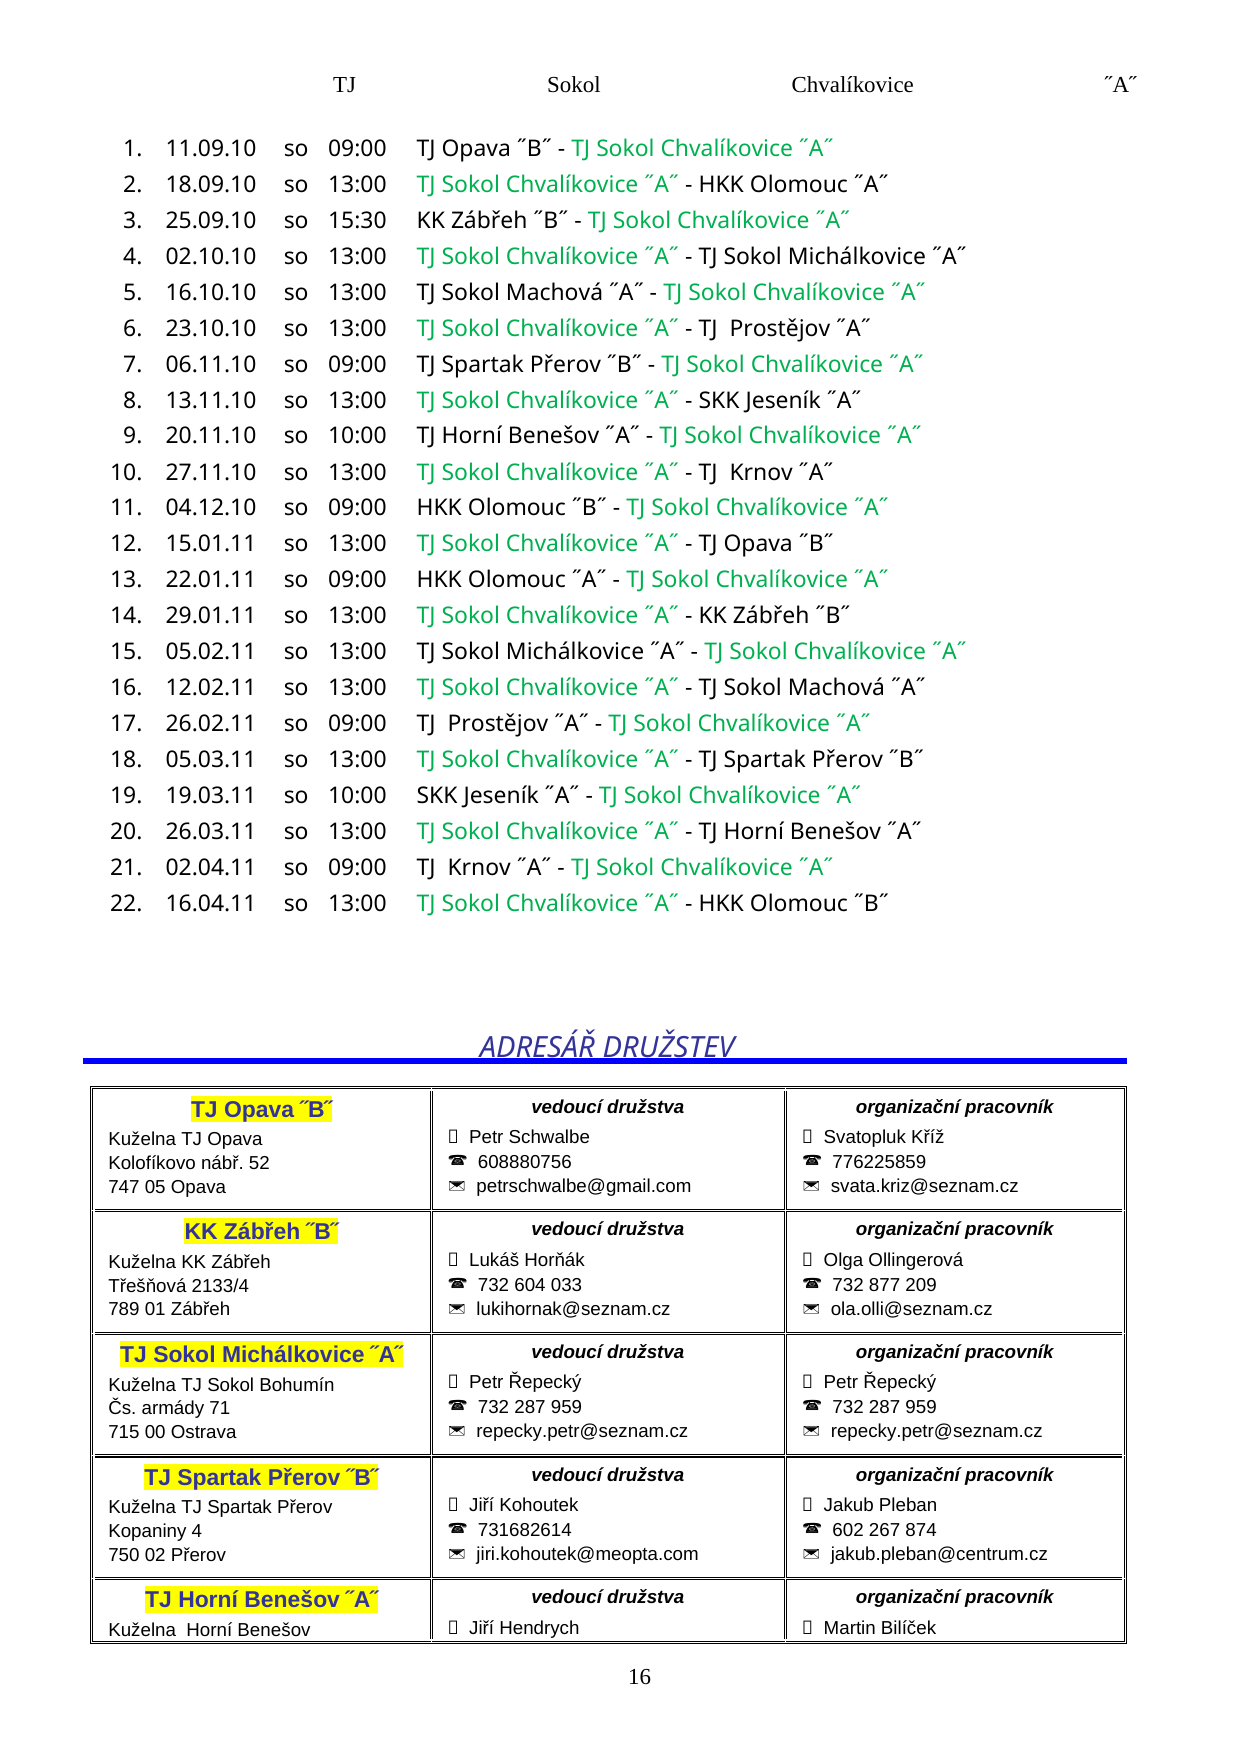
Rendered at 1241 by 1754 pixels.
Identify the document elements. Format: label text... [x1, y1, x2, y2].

text 19. 19.03.11 so 10:00 SKK Jeseník ˝A˝ - TJ Sokol Chvalíkovice ˝A˝ [106, 779, 1137, 810]
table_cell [92, 1577, 431, 1641]
table_cell TJ Sokol Michálkovice ˝A˝ Kuželna TJ Sokol Bohumín Čs. armády 71 715 00 Ostrava [93, 1332, 430, 1454]
text 3. 25.09.10 so 15:30 KK Zábřeh ˝B˝ - TJ Sokol Chvalíkovice ˝A˝ [106, 204, 1137, 235]
table_cell organizační pracovník 👤 Jakub Pleban 602 267 874 jakub.pleban@centrum.cz [786, 1454, 1125, 1577]
table_cell vedoucí družstva 👤 Lukáš Horňák 732 604 033 lukihornak@seznam.cz [433, 1212, 784, 1332]
table_header TJ Opava ˝B˝ Kuželna TJ Opava Kolofíkovo nábř. 52 747 05 Opava [93, 1089, 431, 1209]
text 20. 26.03.11 so 13:00 TJ Sokol Chvalíkovice ˝A˝ - TJ Horní Benešov ˝A˝ [106, 815, 1137, 846]
text 14. 29.01.11 so 13:00 TJ Sokol Chvalíkovice ˝A˝ - KK Zábřeh ˝B˝ [106, 599, 1137, 630]
table_cell vedoucí družstva 👤 Petr Řepecký 732 287 959 repecky.petr@seznam.cz [433, 1335, 784, 1454]
text 10. 27.11.10 so 13:00 TJ Sokol Chvalíkovice ˝A˝ - TJ Krnov ˝A˝ [106, 455, 1137, 487]
text 11. 04.12.10 so 09:00 HKK Olomouc ˝B˝ - TJ Sokol Chvalíkovice ˝A˝ [106, 491, 1137, 523]
table_cell vedoucí družstva 👤 Jiří Kohoutek 731682614 jiri.kohoutek@meopta.com [433, 1458, 784, 1577]
text 5. 16.10.10 so 13:00 TJ Sokol Machová ˝A˝ - TJ Sokol Chvalíkovice ˝A˝ [106, 276, 1137, 307]
text 8. 13.11.10 so 13:00 TJ Sokol Chvalíkovice ˝A˝ - SKK Jeseník ˝A˝ [106, 383, 1137, 415]
text 7. 06.11.10 so 09:00 TJ Spartak Přerov ˝B˝ - TJ Sokol Chvalíkovice ˝A˝ [106, 348, 1137, 379]
table_cell organizační pracovník 👤 Olga Ollingerová 732 877 209 ola.olli@seznam.cz [786, 1209, 1125, 1332]
table_cell organizační pracovník 👤 Petr Řepecký 732 287 959 repecky.petr@seznam.cz [787, 1332, 1124, 1454]
table_cell TJ Spartak Přerov ˝B˝ Kuželna TJ Spartak Přerov Kopaniny 4 750 02 Přerov [92, 1454, 431, 1577]
text TJ Sokol Chvalíkovice ˝A˝ [106, 72, 1137, 128]
text 21. 02.04.11 so 09:00 TJ Krnov ˝A˝ - TJ Sokol Chvalíkovice ˝A˝ [106, 851, 1137, 882]
text 6. 23.10.10 so 13:00 TJ Sokol Chvalíkovice ˝A˝ - TJ Prostějov ˝A˝ [106, 312, 1137, 343]
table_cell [786, 1577, 1125, 1641]
text 9. 20.11.10 so 10:00 TJ Horní Benešov ˝A˝ - TJ Sokol Chvalíkovice ˝A˝ [106, 419, 1137, 451]
text 17. 26.02.11 so 09:00 TJ Prostějov ˝A˝ - TJ Sokol Chvalíkovice ˝A˝ [106, 707, 1137, 738]
text 12. 15.01.11 so 13:00 TJ Sokol Chvalíkovice ˝A˝ - TJ Opava ˝B˝ [106, 527, 1137, 558]
text 16. 12.02.11 so 13:00 TJ Sokol Chvalíkovice ˝A˝ - TJ Sokol Machová ˝A˝ [106, 671, 1137, 702]
text 4. 02.10.10 so 13:00 TJ Sokol Chvalíkovice ˝A˝ - TJ Sokol Michálkovice ˝A˝ [106, 240, 1137, 271]
table_cell KK Zábřeh ˝B˝ Kuželna KK Zábřeh Třešňová 2133/4 789 01 Zábřeh [92, 1209, 431, 1332]
text 15. 05.02.11 so 13:00 TJ Sokol Michálkovice ˝A˝ - TJ Sokol Chvalíkovice ˝A˝ [106, 635, 1137, 666]
table_header vedoucí družstva 👤 Petr Schwalbe 608880756 petrschwalbe@gmail.com [431, 1087, 786, 1209]
text 1. 11.09.10 so 09:00 TJ Opava ˝B˝ - TJ Sokol Chvalíkovice ˝A˝ [106, 132, 1137, 163]
text 13. 22.01.11 so 09:00 HKK Olomouc ˝A˝ - TJ Sokol Chvalíkovice ˝A˝ [106, 563, 1137, 594]
text 2. 18.09.10 so 13:00 TJ Sokol Chvalíkovice ˝A˝ - HKK Olomouc ˝A˝ [106, 168, 1137, 199]
table_header organizační pracovník 👤 Svatopluk Kříž 776225859 svata.kriz@seznam.cz [786, 1089, 1124, 1209]
text 18. 05.03.11 so 13:00 TJ Sokol Chvalíkovice ˝A˝ - TJ Spartak Přerov ˝B˝ [106, 743, 1137, 774]
text 22. 16.04.11 so 13:00 TJ Sokol Chvalíkovice ˝A˝ - HKK Olomouc ˝B˝ [106, 887, 1137, 918]
text ADRESÁŘ DRUŽSTEV [106, 1027, 1137, 1066]
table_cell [431, 1577, 786, 1641]
